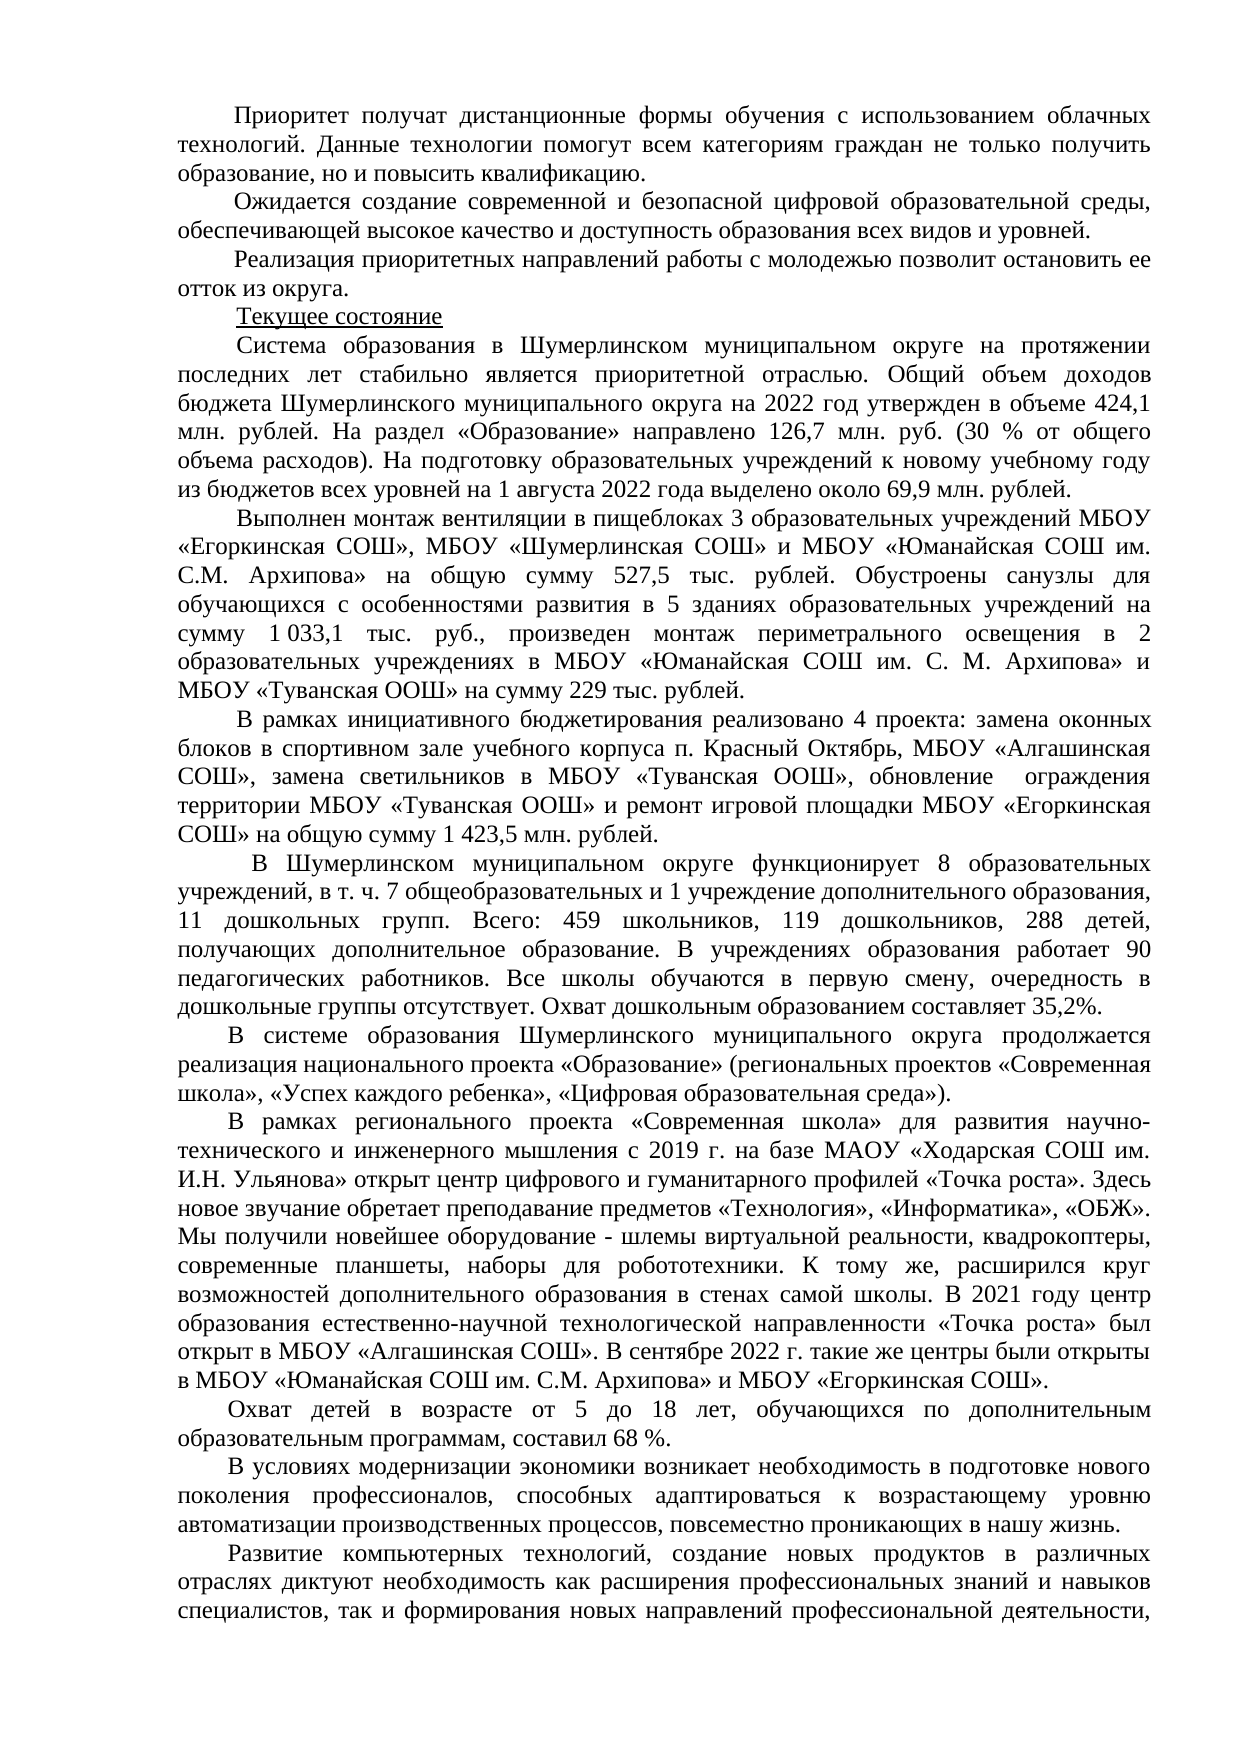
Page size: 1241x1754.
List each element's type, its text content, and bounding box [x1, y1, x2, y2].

text Ожидается создание современной и безопасной цифровой образовательной среды, обеспечивающей высокое качество и доступность образования всех видов и уровней. [177, 186, 1152, 244]
text Приоритет получат дистанционные формы обучения с использованием облачных технологий. Данные технологии помогут всем категориям граждан не только получить образование, но и повысить квалификацию. [177, 100, 1152, 186]
text В условиях модернизации экономики возникает необходимость в подготовке нового поколения профессионалов, способных адаптироваться к возрастающему уровню автоматизации производственных процессов, повсеместно проникающих в нашу жизнь. [177, 1451, 1152, 1538]
text Охват детей в возрасте от 5 до 18 лет, обучающихся по дополнительным образовательным программам, составил 68 %. [177, 1394, 1152, 1451]
text В рамках инициативного бюджетирования реализовано 4 проекта: замена оконных блоков в спортивном зале учебного корпуса п. Красный Октябрь, МБОУ «Алгашинская СОШ», замена светильников в МБОУ «Туванская ООШ», обновление ограждения территории МБОУ «Туванская ООШ» и ремонт игровой площадки МБОУ «Егоркинская СОШ» на общую сумму 1 423,5 млн. рублей. [177, 704, 1152, 848]
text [177, 1538, 1152, 1624]
text Реализация приоритетных направлений работы с молодежью позволит остановить ее отток из округа. [177, 244, 1152, 301]
text В рамках регионального проекта «Современная школа» для развития научно-технического и инженерного мышления с 2019 г. на базе МАОУ «Ходарская СОШ им. И.Н. Ульянова» открыт центр цифрового и гуманитарного профилей «Точка роста». Здесь новое звучание обретает преподавание предметов «Технология», «Информатика», «ОБЖ». Мы получили новейшее оборудование - шлемы виртуальной реальности, квадрокоптеры, современные планшеты, наборы для робототехники. К тому же, расширился круг возможностей дополнительного образования в стенах самой школы. В 2021 году центр образования естественно-научной технологической направленности «Точка роста» был открыт в МБОУ «Алгашинская СОШ». В сентябре 2022 г. такие же центры были открыты в МБОУ «Юманайская СОШ им. С.М. Архипова» и МБОУ «Егоркинская СОШ». [177, 1106, 1152, 1394]
text Система образования в Шумерлинском муниципальном округе на протяжении последних лет стабильно является приоритетной отраслью. Общий объем доходов бюджета Шумерлинского муниципального округа на 2022 год утвержден в объеме 424,1 млн. рублей. На раздел «Образование» направлено 126,7 млн. руб. (30 % от общего объема расходов). На подготовку образовательных учреждений к новому учебному году из бюджетов всех уровней на 1 августа 2022 года выделено около 69,9 млн. рублей. [177, 330, 1152, 503]
text Выполнен монтаж вентиляции в пищеблоках 3 образовательных учреждений МБОУ «Егоркинская СОШ», МБОУ «Шумерлинская СОШ» и МБОУ «Юманайская СОШ им. С.М. Архипова» на общую сумму 527,5 тыс. рублей. Обустроены санузлы для обучающихся с особенностями развития в 5 зданиях образовательных учреждений на сумму 1 033,1 тыс. руб., произведен монтаж периметрального освещения в 2 образовательных учреждениях в МБОУ «Юманайская СОШ им. С. М. Архипова» и МБОУ «Туванская ООШ» на сумму 229 тыс. рублей. [177, 503, 1152, 704]
text Текущее состояние [177, 301, 1152, 330]
text В Шумерлинском муниципальном округе функционирует 8 образовательных учреждений, в т. ч. 7 общеобразовательных и 1 учреждение дополнительного образования, 11 дошкольных групп. Всего: 459 школьников, 119 дошкольников, 288 детей, получающих дополнительное образование. В учреждениях образования работает 90 педагогических работников. Все школы обучаются в первую смену, очередность в дошкольные группы отсутствует. Охват дошкольным образованием составляет 35,2%. [177, 848, 1152, 1020]
text В системе образования Шумерлинского муниципального округа продолжается реализация национального проекта «Образование» (региональных проектов «Современная школа», «Успех каждого ребенка», «Цифровая образовательная среда»). [177, 1020, 1152, 1106]
